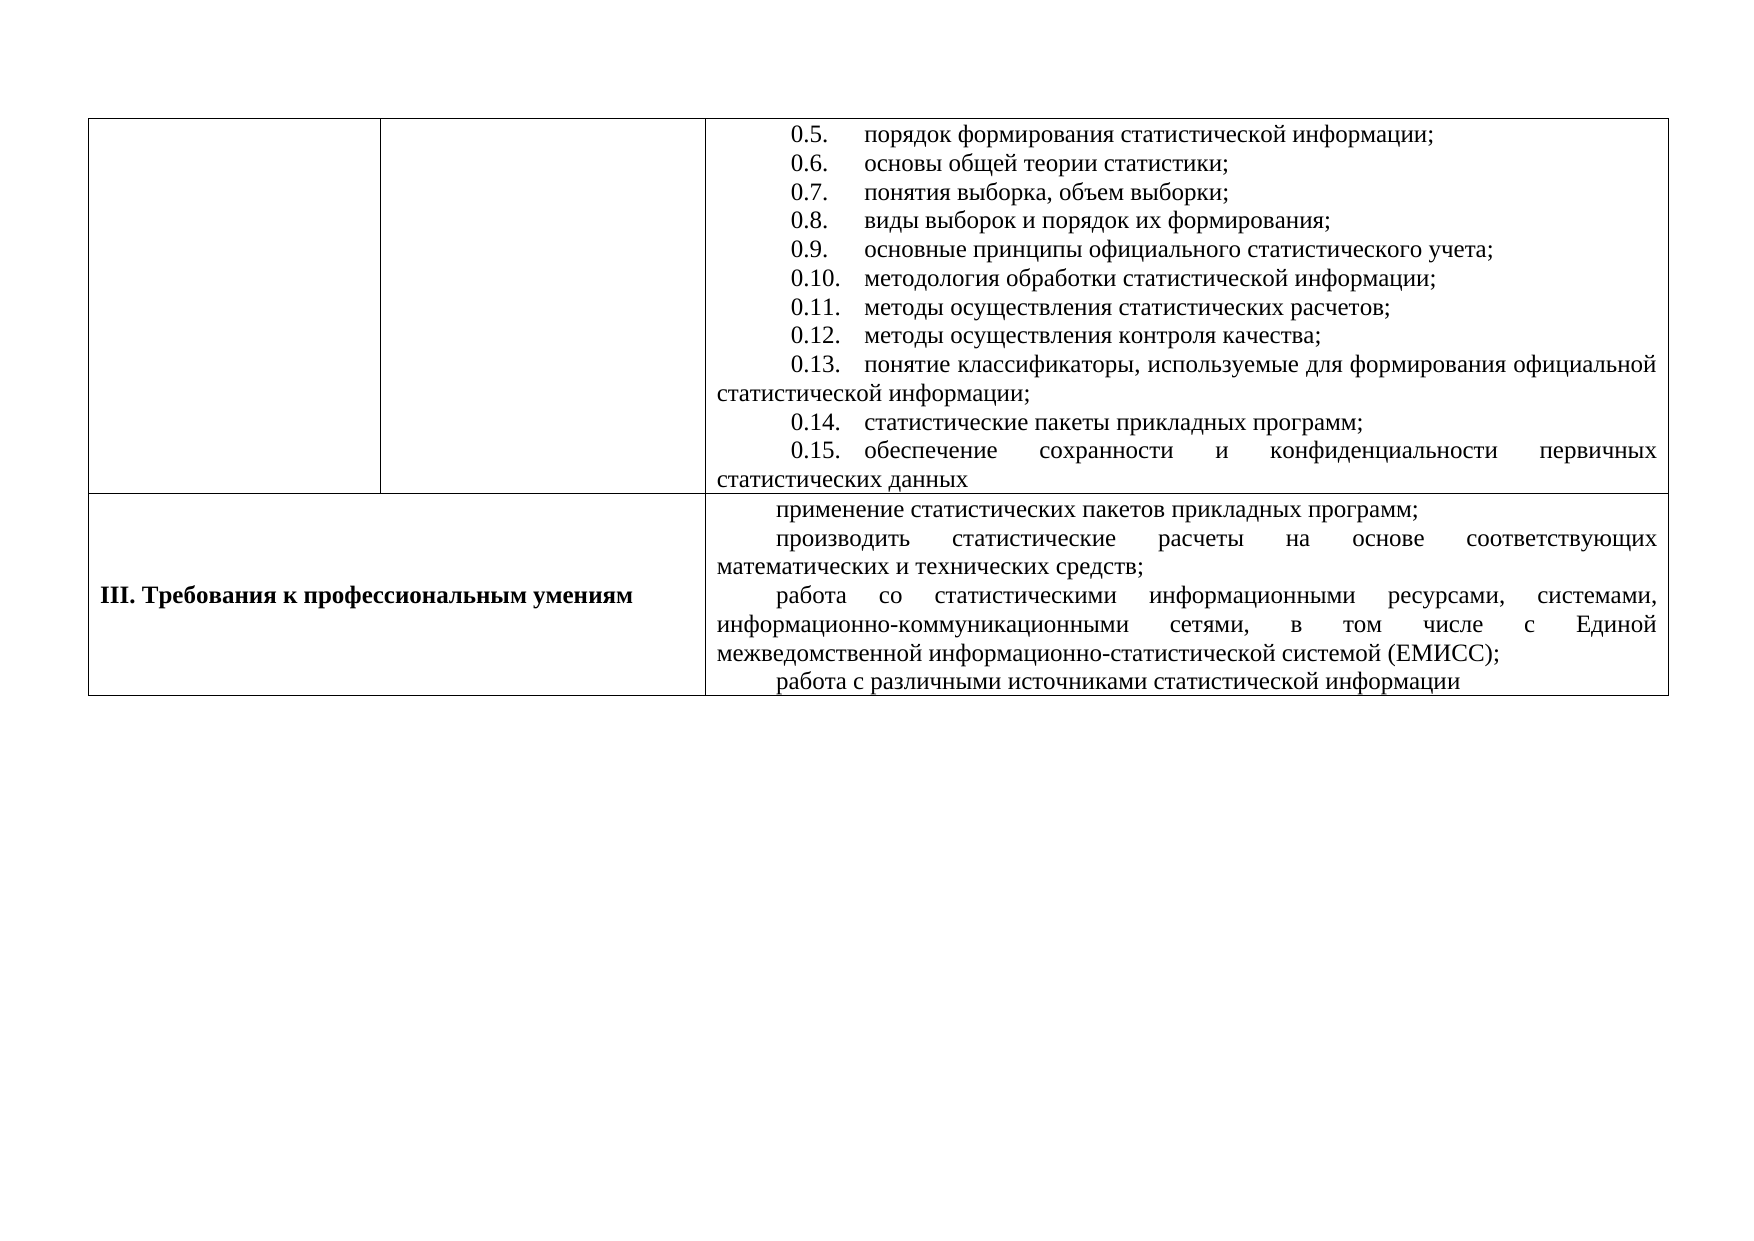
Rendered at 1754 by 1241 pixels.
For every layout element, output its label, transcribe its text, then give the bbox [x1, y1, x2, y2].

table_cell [381, 119, 705, 493]
table_cell применение статистических пакетов прикладных программ; производить статистические расчеты на основе соответствующих математических и технических средств; работа со статистическими информационными ресурсами, системами, информационно-коммуникационными сетями, в том числе с Единой межведомственной информационно-статистической системой (ЕМИСС); работа с различными источниками статистической информации [706, 494, 1668, 695]
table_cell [706, 119, 1668, 493]
table_cell III. Требования к профессиональным умениям [89, 494, 705, 695]
